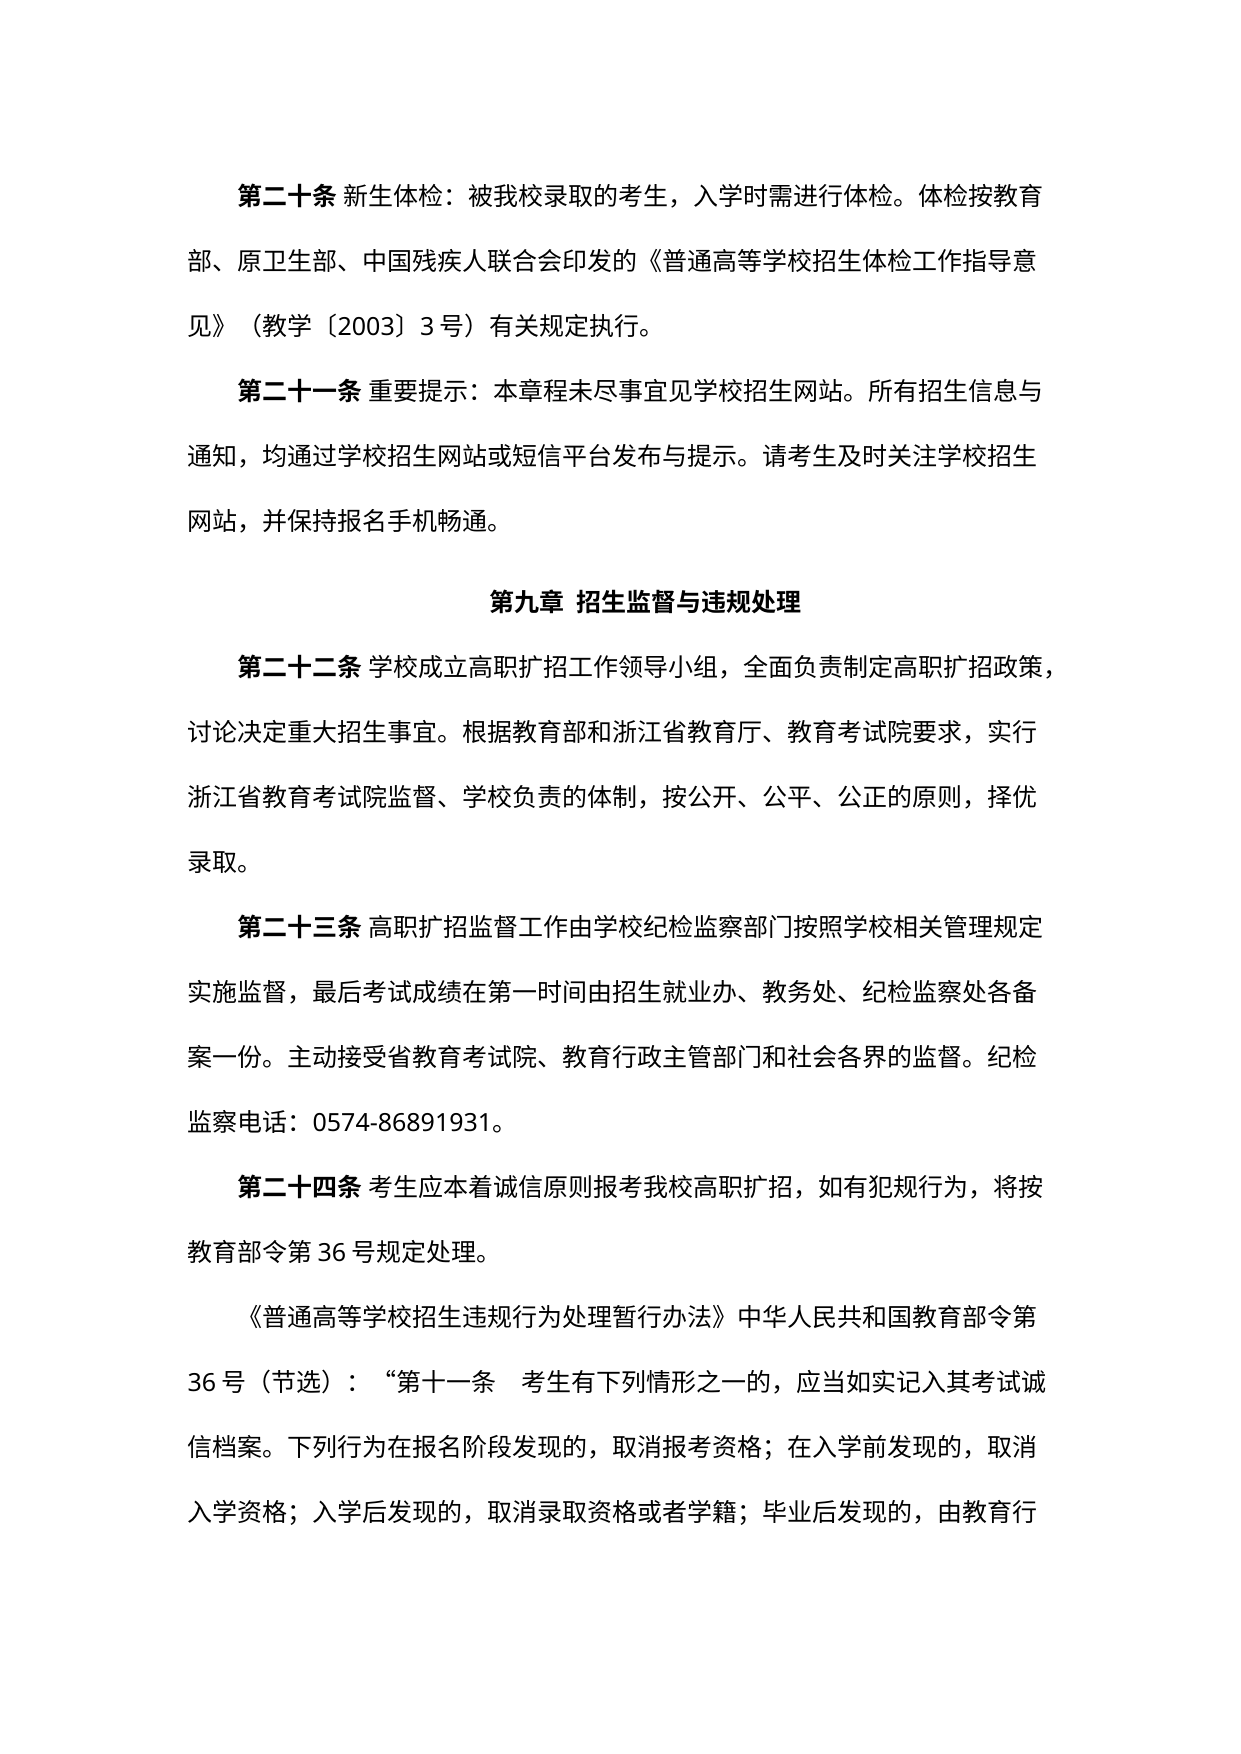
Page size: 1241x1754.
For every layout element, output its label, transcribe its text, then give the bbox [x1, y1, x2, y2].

text 第二十一条 重要提示：本章程未尽事宜见学校招生网站。所有招生信息与通知，均通过学校招生网站或短信平台发布与提示。请考生及时关注学校招生网站，并保持报名手机畅通。 [187, 357, 1053, 552]
text 第九章 招生监督与违规处理 [187, 568, 1053, 633]
text 第二十二条 学校成立高职扩招工作领导小组，全面负责制定高职扩招政策，讨论决定重大招生事宜。根据教育部和浙江省教育厅、教育考试院要求，实行浙江省教育考试院监督、学校负责的体制，按公开、公平、公正的原则，择优录取。 [187, 633, 1053, 893]
text 第二十三条 高职扩招监督工作由学校纪检监察部门按照学校相关管理规定实施监督，最后考试成绩在第一时间由招生就业办、教务处、纪检监察处各备案一份。主动接受省教育考试院、教育行政主管部门和社会各界的监督。纪检监察电话：0574-86891931。 [187, 893, 1053, 1153]
text 第二十四条 考生应本着诚信原则报考我校高职扩招，如有犯规行为，将按教育部令第36号规定处理。 [187, 1153, 1053, 1283]
text 第二十条 新生体检：被我校录取的考生，入学时需进行体检。体检按教育部、原卫生部、中国残疾人联合会印发的《普通高等学校招生体检工作指导意见》（教学〔2003〕3号）有关规定执行。 [187, 162, 1053, 357]
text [187, 1283, 1053, 1543]
